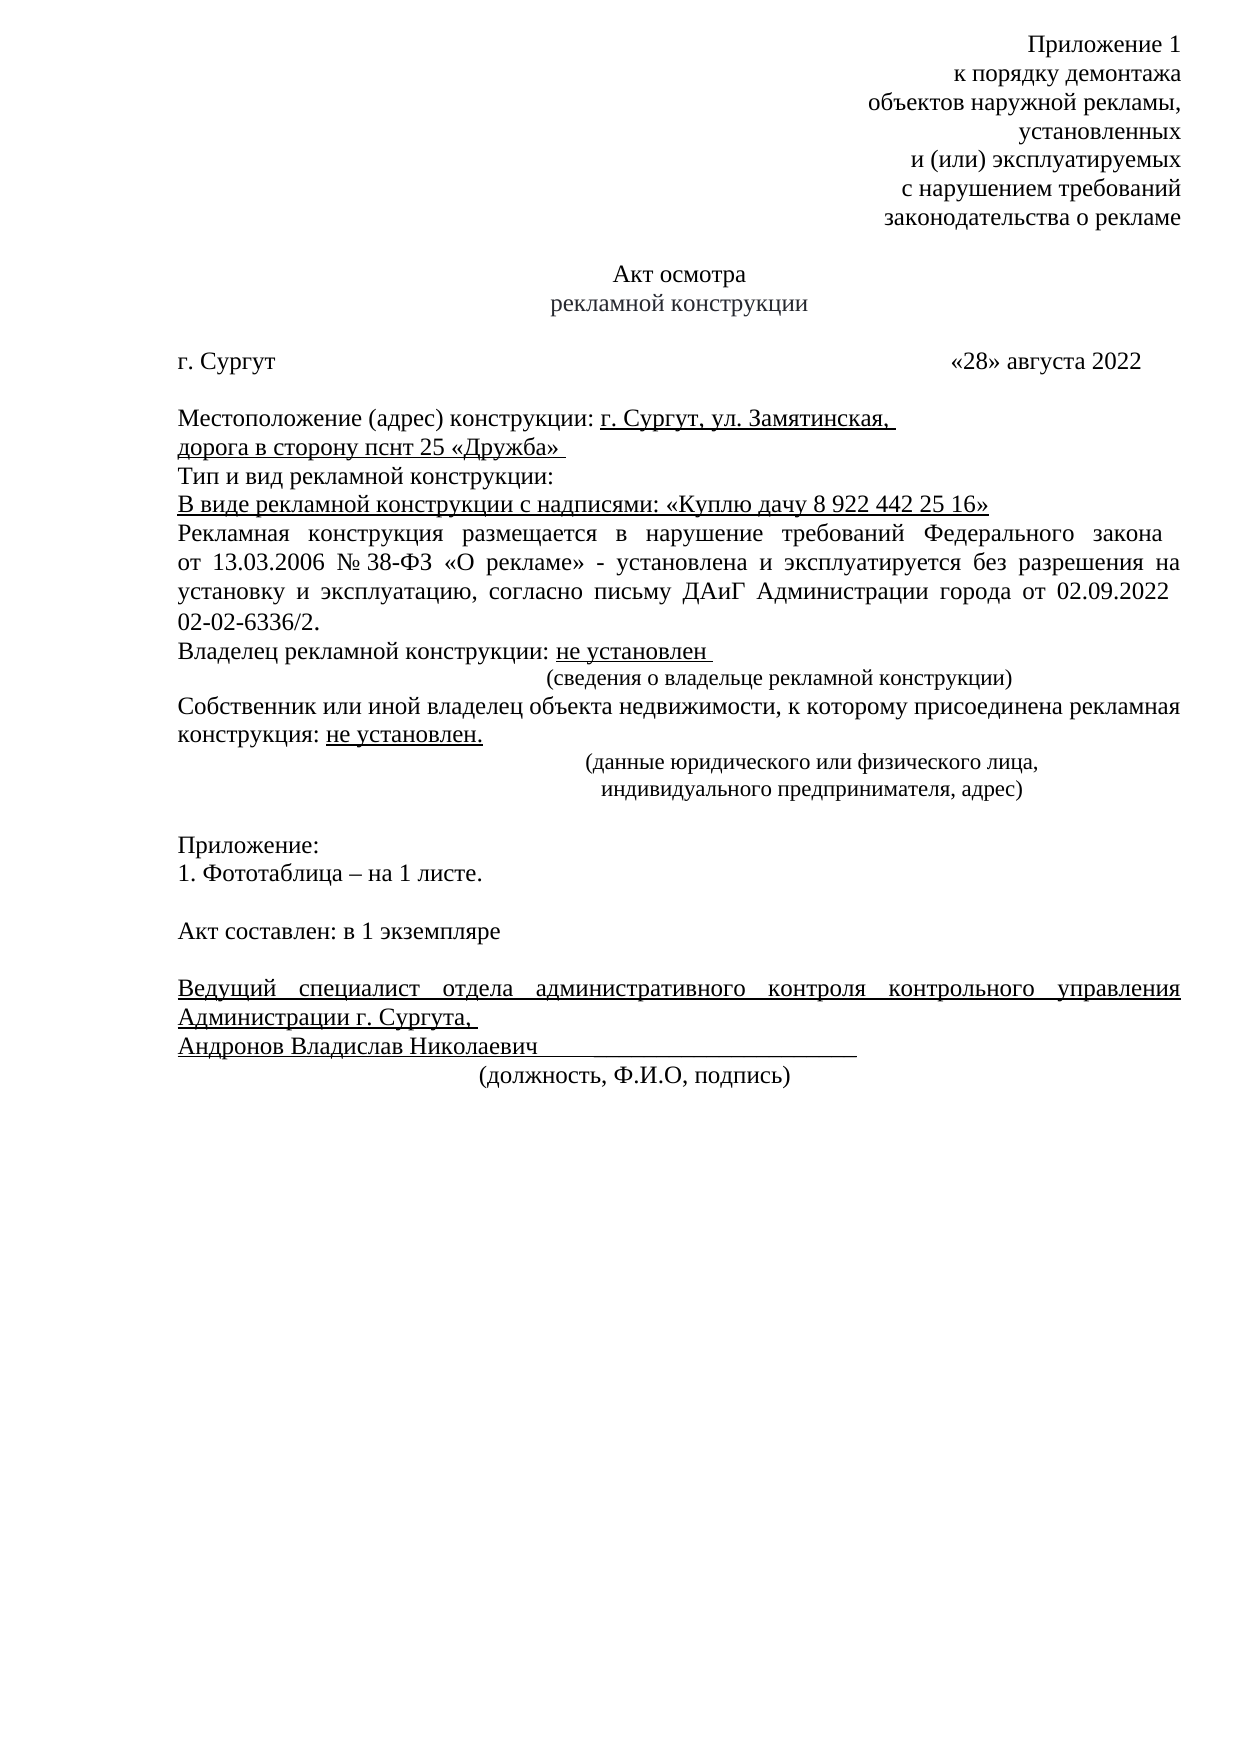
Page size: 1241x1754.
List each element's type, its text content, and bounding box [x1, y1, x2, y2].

text Рекламная конструкция размещается в нарушение требований Федерального закона от 13.03.2006 № 38-ФЗ «О рекламе» - установлена и эксплуатируется без разрешения на установку и эксплуатацию, согласно письму ДАиГ Администрации города от 02.09.2022 02-02-6336/2. [177, 518, 1181, 636]
text Андронов Владислав Николаевич _____________________ [177, 1031, 1181, 1060]
text Приложение 1 [797, 29, 1181, 58]
text объектов наружной рекламы, [797, 87, 1181, 116]
text (сведения о владельце рекламной конструкции) [177, 664, 1181, 691]
text Тип и вид рекламной конструкции: [177, 461, 1181, 489]
text Местоположение (адрес) конструкции: г. Сургут, ул. Замятинская, [177, 403, 1181, 432]
text к порядку демонтажа [797, 58, 1181, 87]
text Акт осмотра [177, 259, 1181, 288]
text (данные юридического или физического лица, [443, 748, 1181, 775]
text Приложение: [177, 830, 1181, 858]
text Владелец рекламной конструкции: не установлен [177, 636, 1181, 664]
text В виде рекламной конструкции с надписями: «Куплю дачу 8 922 442 25 16» [177, 489, 1181, 518]
text Акт составлен: в 1 экземпляре [177, 916, 1181, 945]
text установленных [797, 116, 1181, 144]
text 1. Фототаблица – на 1 листе. [177, 858, 1181, 887]
text с нарушением требований [797, 173, 1181, 202]
text г. Сургут «28» августа 2022 [177, 346, 1181, 374]
text Ведущий специалист отдела административного контроля контрольного управления Администрации г. Сургута, [177, 999, 1181, 1031]
text (должность, Ф.И.О, подпись) [177, 1060, 1181, 1088]
text индивидуального предпринимателя, адрес) [443, 775, 1181, 801]
text и (или) эксплуатируемых [797, 144, 1181, 173]
text рекламной конструкции [177, 288, 1181, 317]
text Ведущий специалист отдела административного контроля контрольного управления Администрации г. Сургута, [177, 973, 1181, 998]
text Собственник или иной владелец объекта недвижимости, к которому присоединена рекламная конструкция: не установлен. [177, 691, 1181, 748]
text законодательства о рекламе [797, 202, 1181, 231]
text дорога в сторону пснт 25 «Дружба» [177, 432, 1181, 461]
